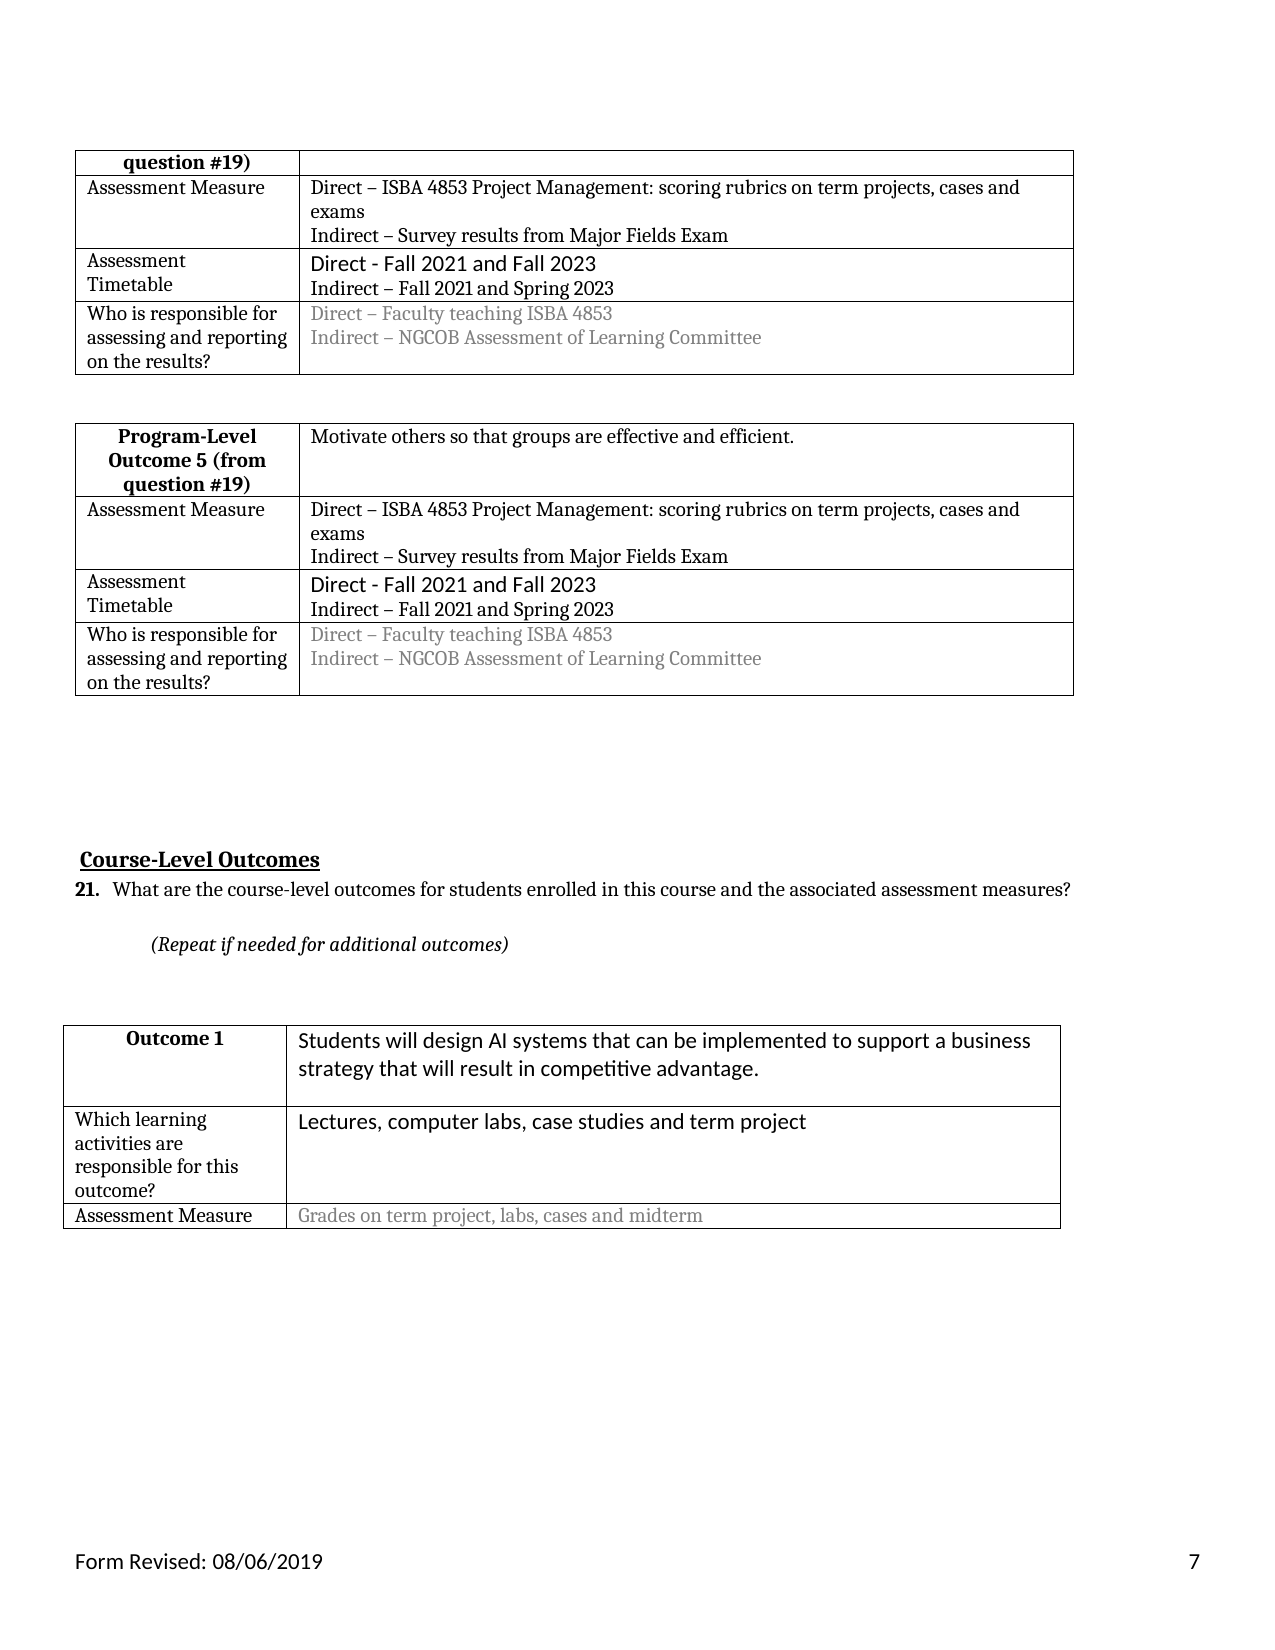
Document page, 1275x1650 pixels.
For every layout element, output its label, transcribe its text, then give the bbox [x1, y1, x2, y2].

table_cell Who is responsible for assessing and reporting on the results? [76, 302, 299, 374]
table_cell Direct – Faculty teaching ISBA 4853 Indirect – NGCOB Assessment of Learning Committee [300, 623, 1073, 695]
table_header Outcome 1 [64, 1026, 286, 1106]
table_cell Assessment Measure [76, 497, 299, 569]
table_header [76, 151, 299, 175]
table_cell Direct – ISBA 4853 Project Management: scoring rubrics on term projects, cases and exams Indirect – Survey results from Major Fields Exam [300, 176, 1073, 248]
table_cell Assessment Measure [76, 176, 299, 248]
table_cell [64, 1107, 286, 1203]
text Course-Level Outcomes [75, 847, 1200, 873]
table_header Program-Level Outcome 5 (from question #19) [76, 424, 299, 496]
list What are the course-level outcomes for students enrolled in this course and the associated assessment measures? [75, 877, 1200, 901]
table_cell Assessment Timetable [76, 249, 299, 301]
text (Repeat if needed for additional outcomes) [75, 932, 1200, 956]
table_header [300, 424, 1073, 496]
table_cell Who is responsible for assessing and reporting on the results? [76, 623, 299, 695]
table_cell Direct – Faculty teaching ISBA 4853 Indirect – NGCOB Assessment of Learning Committee [300, 302, 1073, 374]
table_cell Direct – ISBA 4853 Project Management: scoring rubrics on term projects, cases and exams Indirect – Survey results from Major Fields Exam [300, 497, 1073, 569]
table_cell Grades on term project, labs, cases and midterm [287, 1204, 1060, 1228]
table_cell Assessment Measure [64, 1204, 286, 1228]
table_cell Assessment Timetable [76, 570, 299, 622]
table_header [300, 151, 1073, 175]
